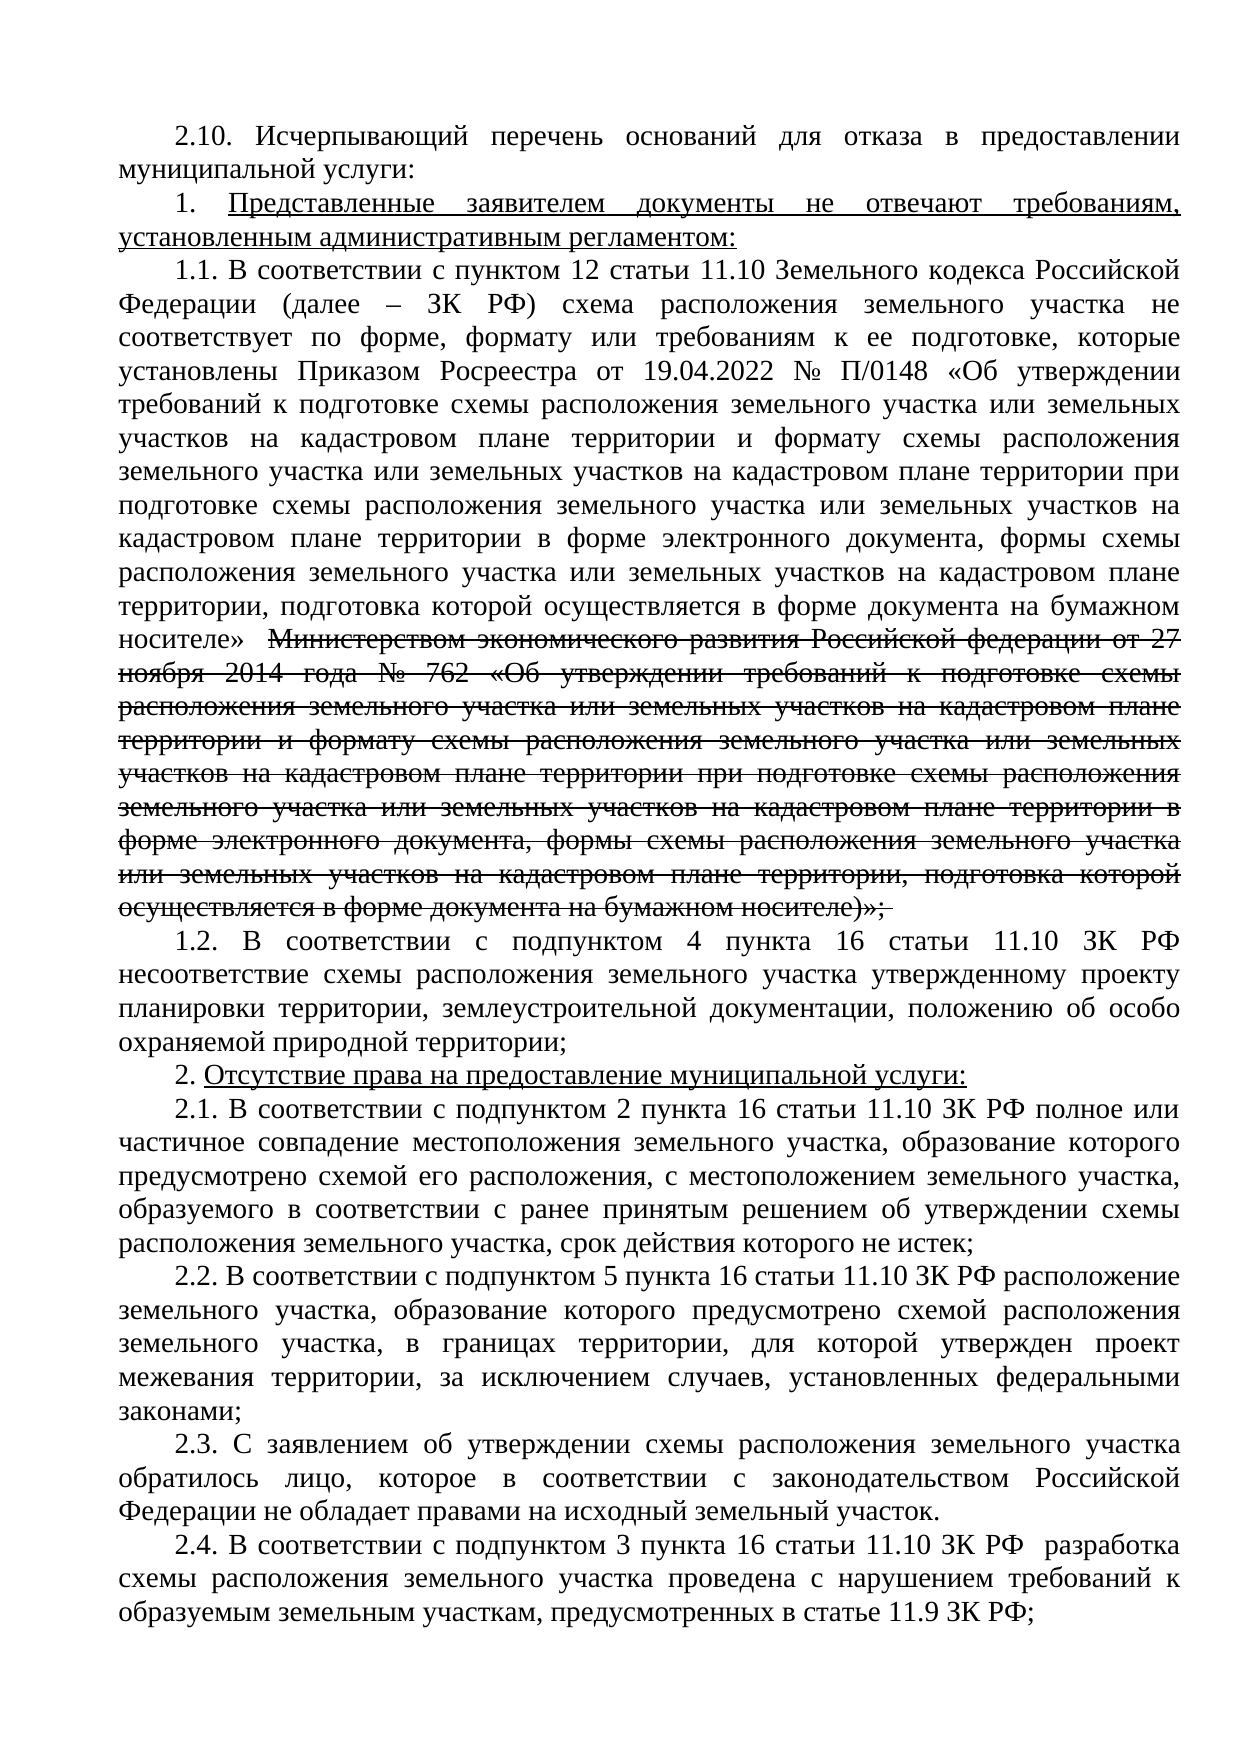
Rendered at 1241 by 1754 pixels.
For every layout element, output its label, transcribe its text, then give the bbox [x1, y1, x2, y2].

text 2.2. В соответствии с подпунктом 5 пункта 16 статьи 11.10 ЗК РФ расположение земельного участка, образование которого предусмотрено схемой расположения земельного участка, в границах территории, для которой утвержден проект межевания территории, за исключением случаев, установленных федеральными законами; [118, 1258, 1181, 1426]
text 1. Представленные заявителем документы не отвечают требованиям, установленным административным регламентом: [118, 185, 1181, 252]
text 2.3. С заявлением об утверждении схемы расположения земельного участка обратилось лицо, которое в соответствии с законодательством Российской Федерации не обладает правами на исходный земельный участок. [118, 1426, 1181, 1527]
text 2.4. В соответствии с подпунктом 3 пункта 16 статьи 11.10 ЗК РФ разработка схемы расположения земельного участка проведена с нарушением требований к образуемым земельным участкам, предусмотренных в статье 11.9 ЗК РФ; [118, 1527, 1181, 1627]
text 2. Отсутствие права на предоставление муниципальной услуги: [118, 1057, 1181, 1091]
text 2.1. В соответствии с подпунктом 2 пункта 16 статьи 11.10 ЗК РФ полное или частичное совпадение местоположения земельного участка, образование которого предусмотрено схемой его расположения, с местоположением земельного участка, образуемого в соответствии с ранее принятым решением об утверждении схемы расположения земельного участка, срок действия которого не истек; [118, 1091, 1181, 1258]
text 1.1. В соответствии с пунктом 12 статьи 11.10 Земельного кодекса Российской Федерации (далее – ЗК РФ) схема расположения земельного участка не соответствует по форме, формату или требованиям к ее подготовке, которые установлены Приказом Росреестра от 19.04.2022 № П/0148 «Об утверждении требований к подготовке схемы расположения земельного участка или земельных участков на кадастровом плане территории и формату схемы расположения земельного участка или земельных участков на кадастровом плане территории при подготовке схемы расположения земельного участка или земельных участков на кадастровом плане территории в форме электронного документа, формы схемы расположения земельного участка или земельных участков на кадастровом плане территории, подготовка которой осуществляется в форме документа на бумажном носителе» Министерством экономического развития Российской федерации от 27 ноября 2014 года № 762 «Об утверждении требований к подготовке схемы расположения земельного участка или земельных участков на кадастровом плане территории и формату схемы расположения земельного участка или земельных участков на кадастровом плане территории при подготовке схемы расположения земельного участка или земельных участков на кадастровом плане территории в форме электронного документа, формы схемы расположения земельного участка или земельных участков на кадастровом плане территории, подготовка которой осуществляется в форме документа на бумажном носителе)»; [118, 252, 1181, 673]
text 2.10. Исчерпывающий перечень оснований для отказа в предоставлении муниципальной услуги: [118, 118, 1181, 185]
text 1.2. В соответствии с подпунктом 4 пункта 16 статьи 11.10 ЗК РФ несоответствие схемы расположения земельного участка утвержденному проекту планировки территории, землеустроительной документации, положению об особо охраняемой природной территории; [118, 923, 1181, 1057]
